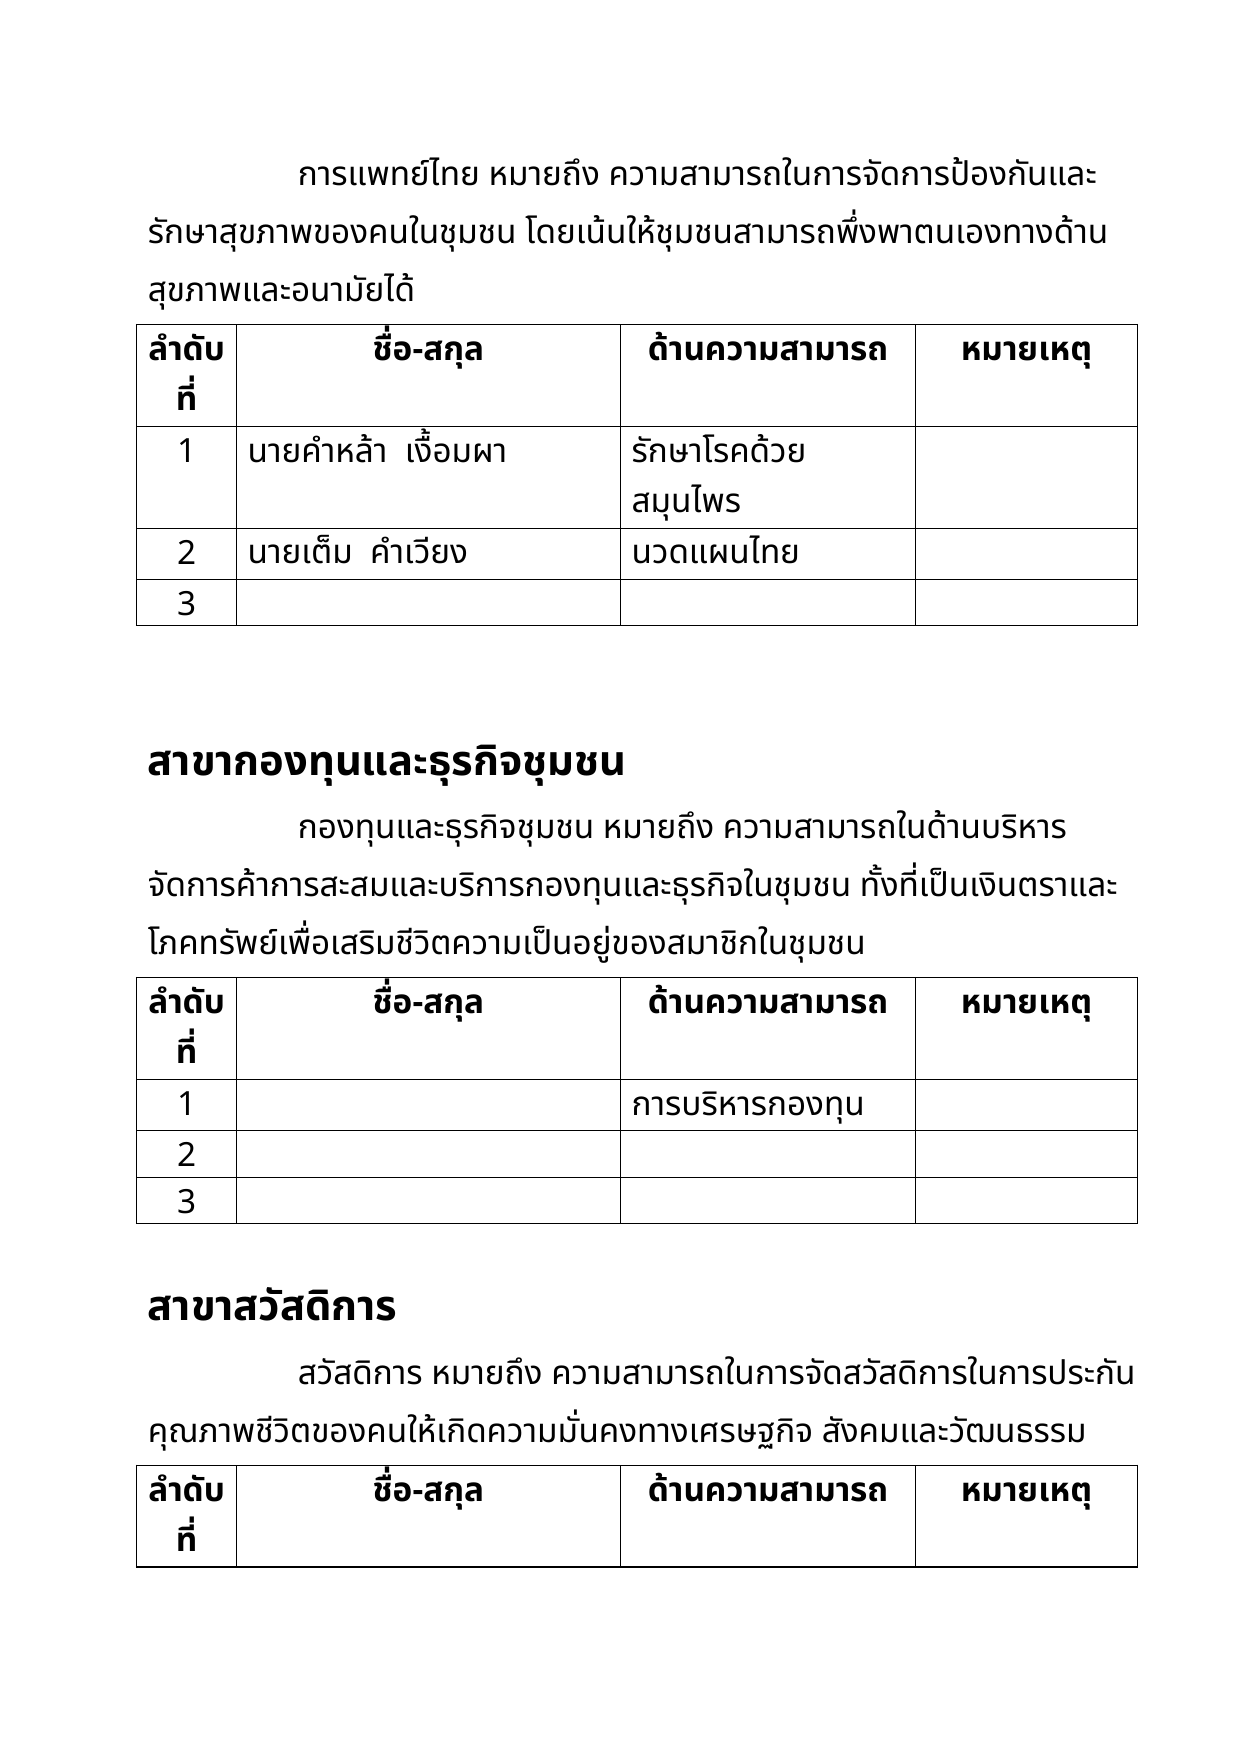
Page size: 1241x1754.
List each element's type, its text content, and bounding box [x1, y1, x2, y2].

table_cell [916, 1131, 1137, 1177]
table_cell 1 [137, 1080, 236, 1130]
table_header ด้านความสามารถ [621, 1466, 915, 1566]
table_header ชื่อ-สกุล [237, 325, 620, 426]
table_header หมายเหตุ [916, 1466, 1137, 1566]
table_cell [916, 1178, 1137, 1223]
table_cell นายเต็ม คำเวียง [237, 529, 620, 579]
table_cell นวดแผนไทย [621, 529, 915, 579]
table_header ชื่อ-สกุล [237, 1466, 620, 1566]
table_header ลำดับที่ [137, 1466, 236, 1566]
table_cell [237, 1178, 620, 1223]
table_cell [621, 580, 915, 625]
table_header หมายเหตุ [916, 978, 1137, 1079]
table_cell [621, 1178, 915, 1223]
text สาขาสวัสดิการ [148, 1276, 1137, 1339]
text สวัสดิการ หมายถึง ความสามารถในการจัดสวัสดิการในการประกันคุณภาพชีวิตของคนให้เกิดความมั่นคงทางเศรษฐกิจ สังคมและวัฒนธรรม [148, 1349, 1137, 1457]
table_cell [237, 580, 620, 625]
table_header ลำดับที่ [137, 325, 236, 426]
table_cell [916, 529, 1137, 579]
table_header ชื่อ-สกุล [237, 978, 620, 1079]
table_cell [237, 1080, 620, 1130]
table_cell [916, 1080, 1137, 1130]
table_header ด้านความสามารถ [621, 978, 915, 1079]
table_cell 1 [137, 427, 236, 527]
table_cell การบริหารกองทุน [621, 1080, 915, 1130]
table_header ด้านความสามารถ [621, 325, 915, 426]
table_cell นายคำหล้า เงื้อมผา [237, 427, 620, 527]
text สาขากองทุนและธุรกิจชุมชน [148, 731, 1137, 794]
table_cell [237, 1131, 620, 1177]
table_cell 2 [137, 529, 236, 579]
table_cell 3 [137, 580, 236, 625]
table_header ลำดับที่ [137, 978, 236, 1079]
table_cell [916, 580, 1137, 625]
text กองทุนและธุรกิจชุมชน หมายถึง ความสามารถในด้านบริหารจัดการค้าการสะสมและบริการกองทุนและธุรกิจในชุมชน ทั้งที่เป็นเงินตราและโภคทรัพย์เพื่อเสริมชีวิตความเป็นอยู่ของสมาชิกในชุมชน [148, 803, 1137, 969]
text การแพทย์ไทย หมายถึง ความสามารถในการจัดการป้องกันและรักษาสุขภาพของคนในชุมชน โดยเน้นให้ชุมชนสามารถพึ่งพาตนเองทางด้านสุขภาพและอนามัยได้ [148, 150, 1137, 316]
table_cell รักษาโรคด้วยสมุนไพร [621, 427, 915, 527]
table_cell 3 [137, 1178, 236, 1223]
table_header หมายเหตุ [916, 325, 1137, 426]
table_cell 2 [137, 1131, 236, 1177]
table_cell [621, 1131, 915, 1177]
table_cell [916, 427, 1137, 527]
